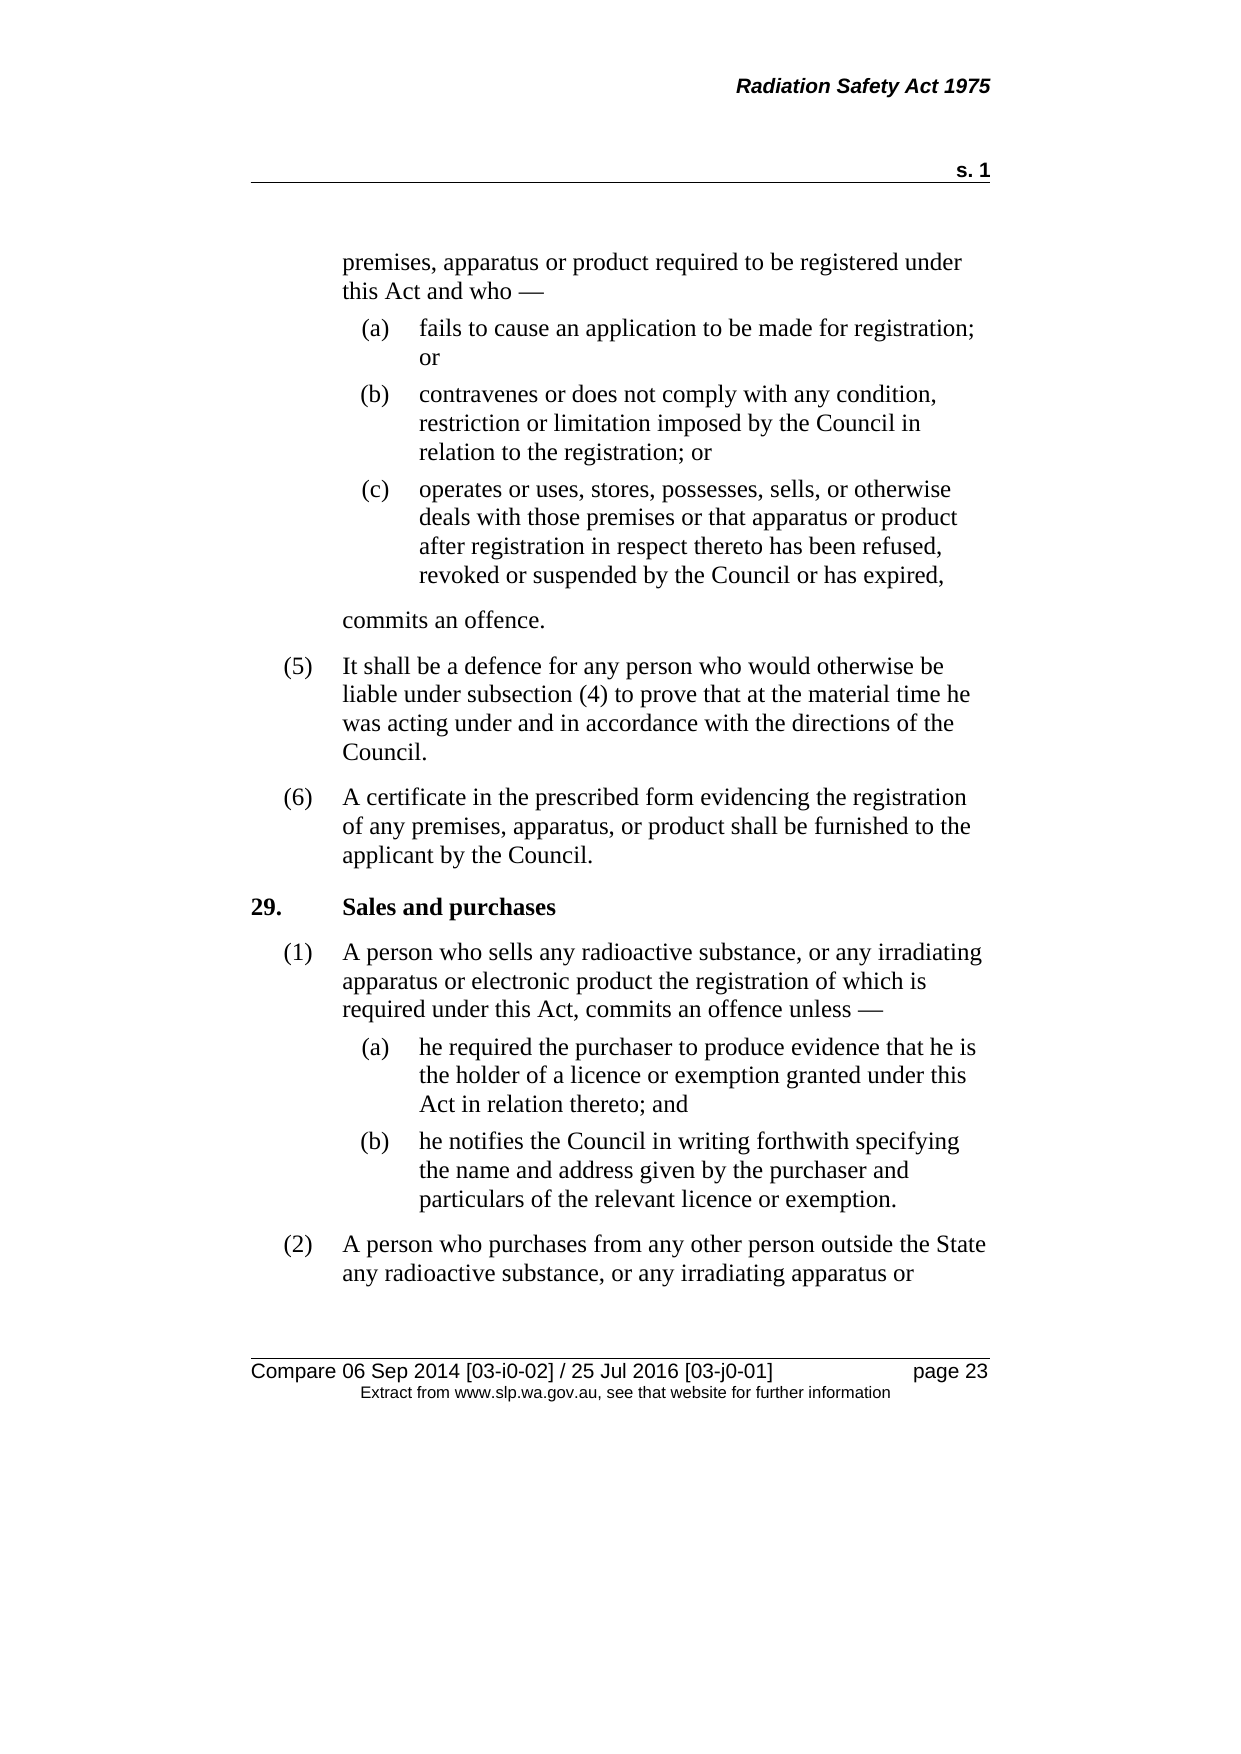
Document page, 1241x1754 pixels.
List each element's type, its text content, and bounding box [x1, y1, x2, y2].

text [251, 247, 990, 305]
text (a) he required the purchaser to produce evidence that he is the holder of a licence or exemption granted under this Act in relation thereto; and [251, 1032, 990, 1118]
text commits an offence. [251, 605, 990, 634]
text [251, 1229, 990, 1287]
text (b) he notifies the Council in writing forthwith specifying the name and address given by the purchaser and particulars of the relevant licence or exemption. [251, 1126, 990, 1212]
text (1) A person who sells any radioactive substance, or any irradiating apparatus or electronic product the registration of which is required under this Act, commits an offence unless — [251, 937, 990, 1023]
text (c) operates or uses, stores, possesses, sells, or otherwise deals with those premises or that apparatus or product after registration in respect thereto has been refused, revoked or suspended by the Council or has expired, [251, 474, 990, 589]
text (a) fails to cause an application to be made for registration; or [251, 313, 990, 371]
text (6) A certificate in the prescribed form evidencing the registration of any premises, apparatus, or product shall be furnished to the applicant by the Council. [251, 782, 990, 869]
text (b) contravenes or does not comply with any condition, restriction or limitation imposed by the Council in relation to the registration; or [251, 379, 990, 465]
text (5) It shall be a defence for any person who would otherwise be liable under subsection (4) to prove that at the material time he was acting under and in accordance with the directions of the Council. [251, 651, 990, 766]
subtitle 29. Sales and purchases [251, 892, 990, 920]
